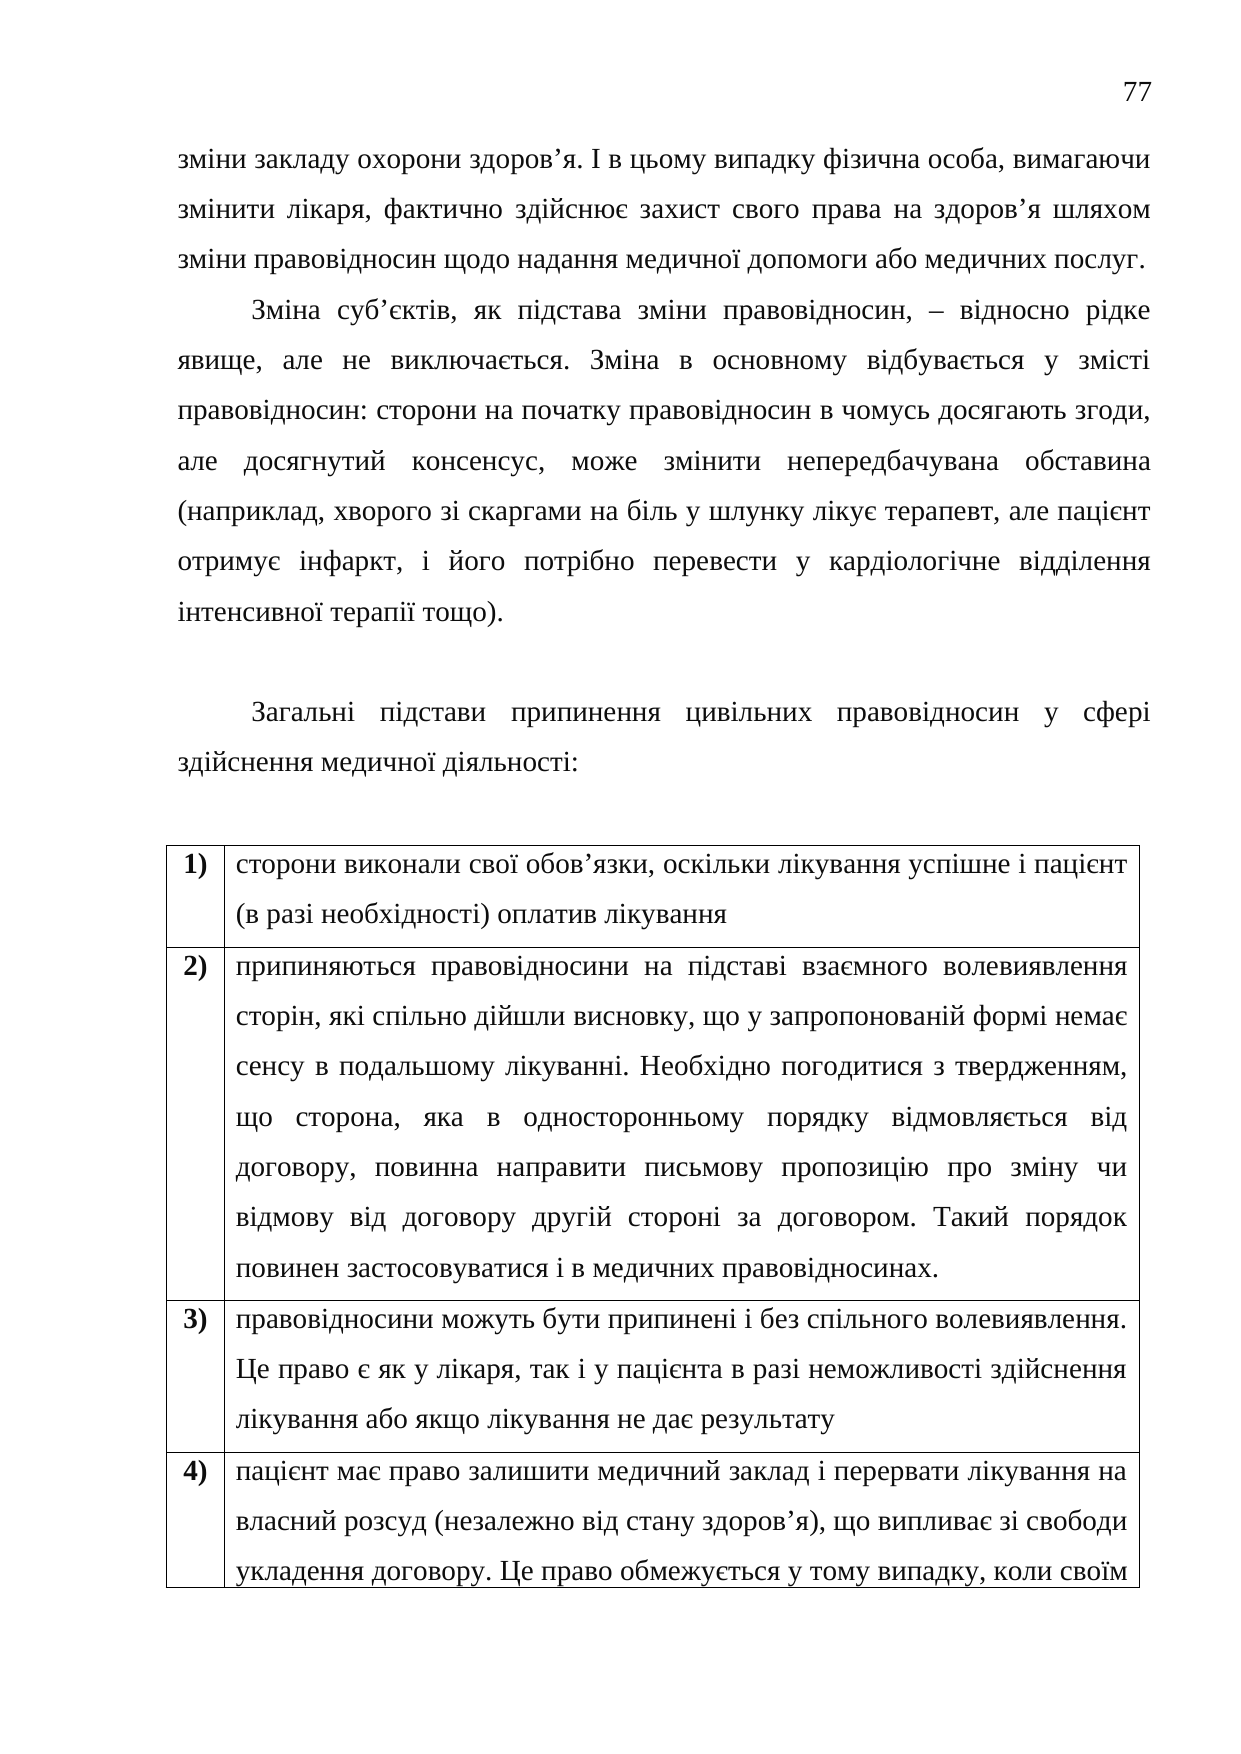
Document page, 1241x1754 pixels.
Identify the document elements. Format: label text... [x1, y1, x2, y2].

table_cell припиняються правовідносини на підставі взаємного волевиявлення сторін, які спільно дійшли висновку, що у запропонованій формі немає сенсу в подальшому лікуванні. Необхідно погодитися з твердженням, що сторона, яка в односторонньому порядку відмовляється від договору, повинна направити письмову пропозицію про зміну чи відмову від договору другій стороні за договором. Такий порядок повинен застосовуватися і в медичних правовідносинах. [225, 948, 1139, 1300]
table_header сторони виконали свої обов’язки, оскільки лікування успішне і пацієнт (в разі необхідності) оплатив лікування [225, 846, 1139, 947]
table_cell правовідносини можуть бути припинені і без спільного волевиявлення. Це право є як у лікаря, так і у пацієнта в разі неможливості здійснення лікування або якщо лікування не дає результату [225, 1301, 1139, 1452]
table_cell 4) [167, 1453, 224, 1587]
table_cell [225, 1453, 1139, 1587]
table_cell 3) [167, 1301, 224, 1452]
text Загальні підстави припинення цивільних правовідносин у сфері здійснення медичної діяльності: [177, 694, 1152, 778]
table_cell 2) [167, 948, 224, 1300]
table_header 1) [167, 846, 224, 947]
text Зміна суб’єктів, як підстава зміни правовідносин, – відносно рідке явище, але не виключається. Зміна в основному відбувається у змісті правовідносин: сторони на початку правовідносин в чомусь досягають згоди, але досягнутий консенсус, може змінити непередбачувана обставина (наприклад, хворого зі скаргами на біль у шлунку лікує терапевт, але пацієнт отримує інфаркт, і його потрібно перевести у кардіологічне відділення інтенсивної терапії тощо). [177, 292, 1152, 627]
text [177, 141, 1152, 275]
